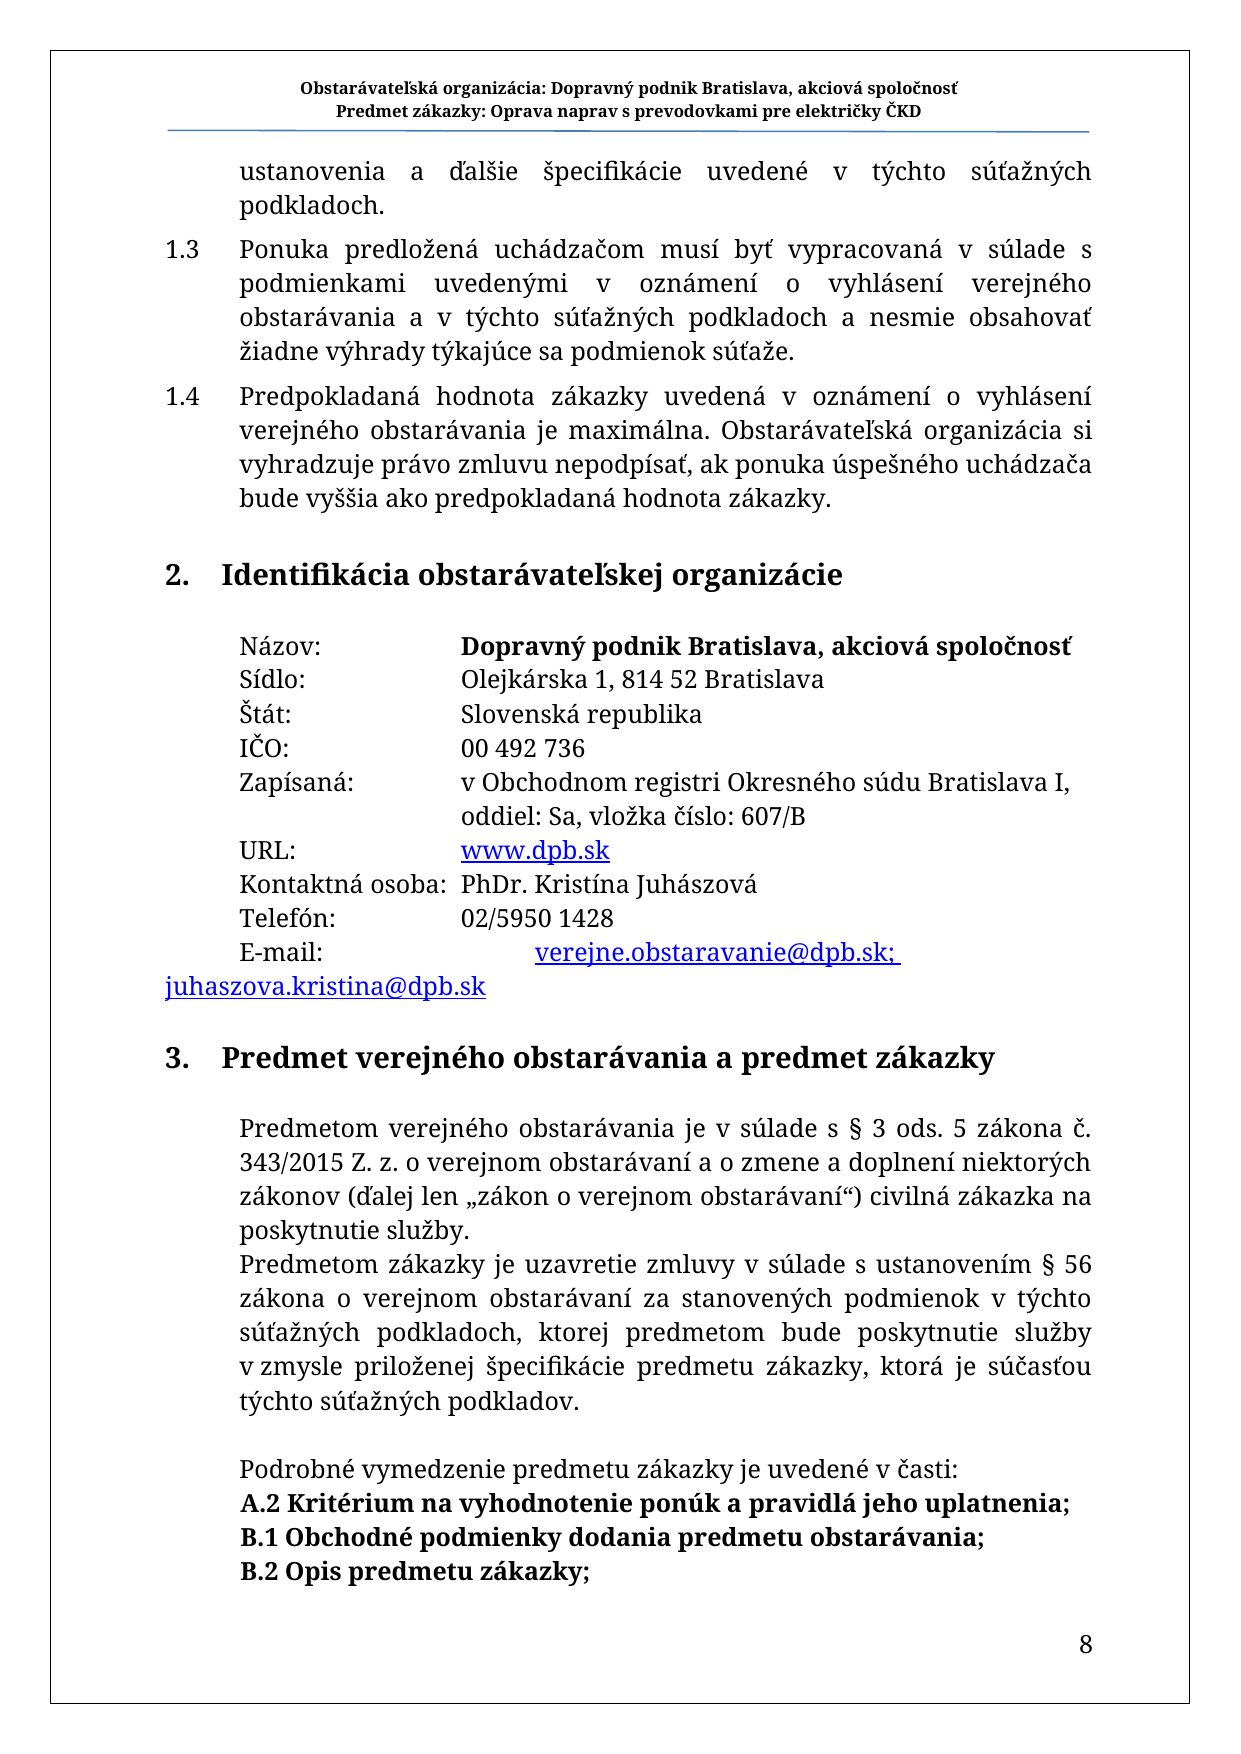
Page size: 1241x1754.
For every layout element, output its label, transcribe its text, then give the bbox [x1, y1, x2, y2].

text Telefón: 02/5950 1428 [165, 901, 1093, 935]
text Predmetom zákazky je uzavretie zmluvy v súlade s ustanovením § 56 zákona o verejnom obstarávaní za stanovených podmienok v týchto súťažných podkladoch, ktorej predmetom bude poskytnutie služby v zmysle priloženej špecifikácie predmetu zákazky, ktorá je súčasťou týchto súťažných podkladov. [239, 1247, 1093, 1417]
subtitle Predmet verejného obstarávania a predmet zákazky [165, 1037, 1093, 1077]
text Názov: Dopravný podnik Bratislava, akciová spoločnosť [165, 628, 1093, 662]
text Podrobné vymedzenie predmetu zákazky je uvedené v časti: [165, 1451, 1093, 1485]
text Štát: Slovenská republika [165, 696, 1093, 730]
text Zapísaná: v Obchodnom registri Okresného súdu Bratislava I, oddiel: Sa, vložka číslo: 607/B [239, 764, 1093, 832]
text URL: www.dpb.sk [165, 832, 1093, 867]
text 1.3 Ponuka predložená uchádzačom musí byť vypracovaná v súlade s podmienkami uvedenými v oznámení o vyhlásení verejného obstarávania a v týchto súťažných podkladoch a nesmie obsahovať žiadne výhrady týkajúce sa podmienok súťaže. [165, 232, 1093, 368]
text B.2 Opis predmetu zákazky; [240, 1553, 1093, 1587]
text A.2 Kritérium na vyhodnotenie ponúk a pravidlá jeho uplatnenia; [240, 1485, 1093, 1519]
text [165, 153, 1093, 221]
text E-mail: verejne.obstaravanie@dpb.sk; juhaszova.kristina@dpb.sk [165, 935, 1093, 1003]
text Kontaktná osoba: PhDr. Kristína Juhászová [165, 867, 1093, 901]
text 1.4 Predpokladaná hodnota zákazky uvedená v oznámení o vyhlásení verejného obstarávania je maximálna. Obstarávateľská organizácia si vyhradzuje právo zmluvu nepodpísať, ak ponuka úspešného uchádzača bude vyššia ako predpokladaná hodnota zákazky. [165, 378, 1093, 515]
subtitle Identifikácia obstarávateľskej organizácie [165, 554, 1093, 594]
text Sídlo: Olejkárska 1, 814 52 Bratislava [165, 662, 1093, 696]
text B.1 Obchodné podmienky dodania predmetu obstarávania; [240, 1519, 1093, 1553]
text IČO: 00 492 736 [165, 730, 1093, 764]
text Predmetom verejného obstarávania je v súlade s § 3 ods. 5 zákona č. 343/2015 Z. z. o verejnom obstarávaní a o zmene a doplnení niektorých zákonov (ďalej len „zákon o verejnom obstarávaní“) civilná zákazka na poskytnutie služby. [239, 1111, 1093, 1247]
